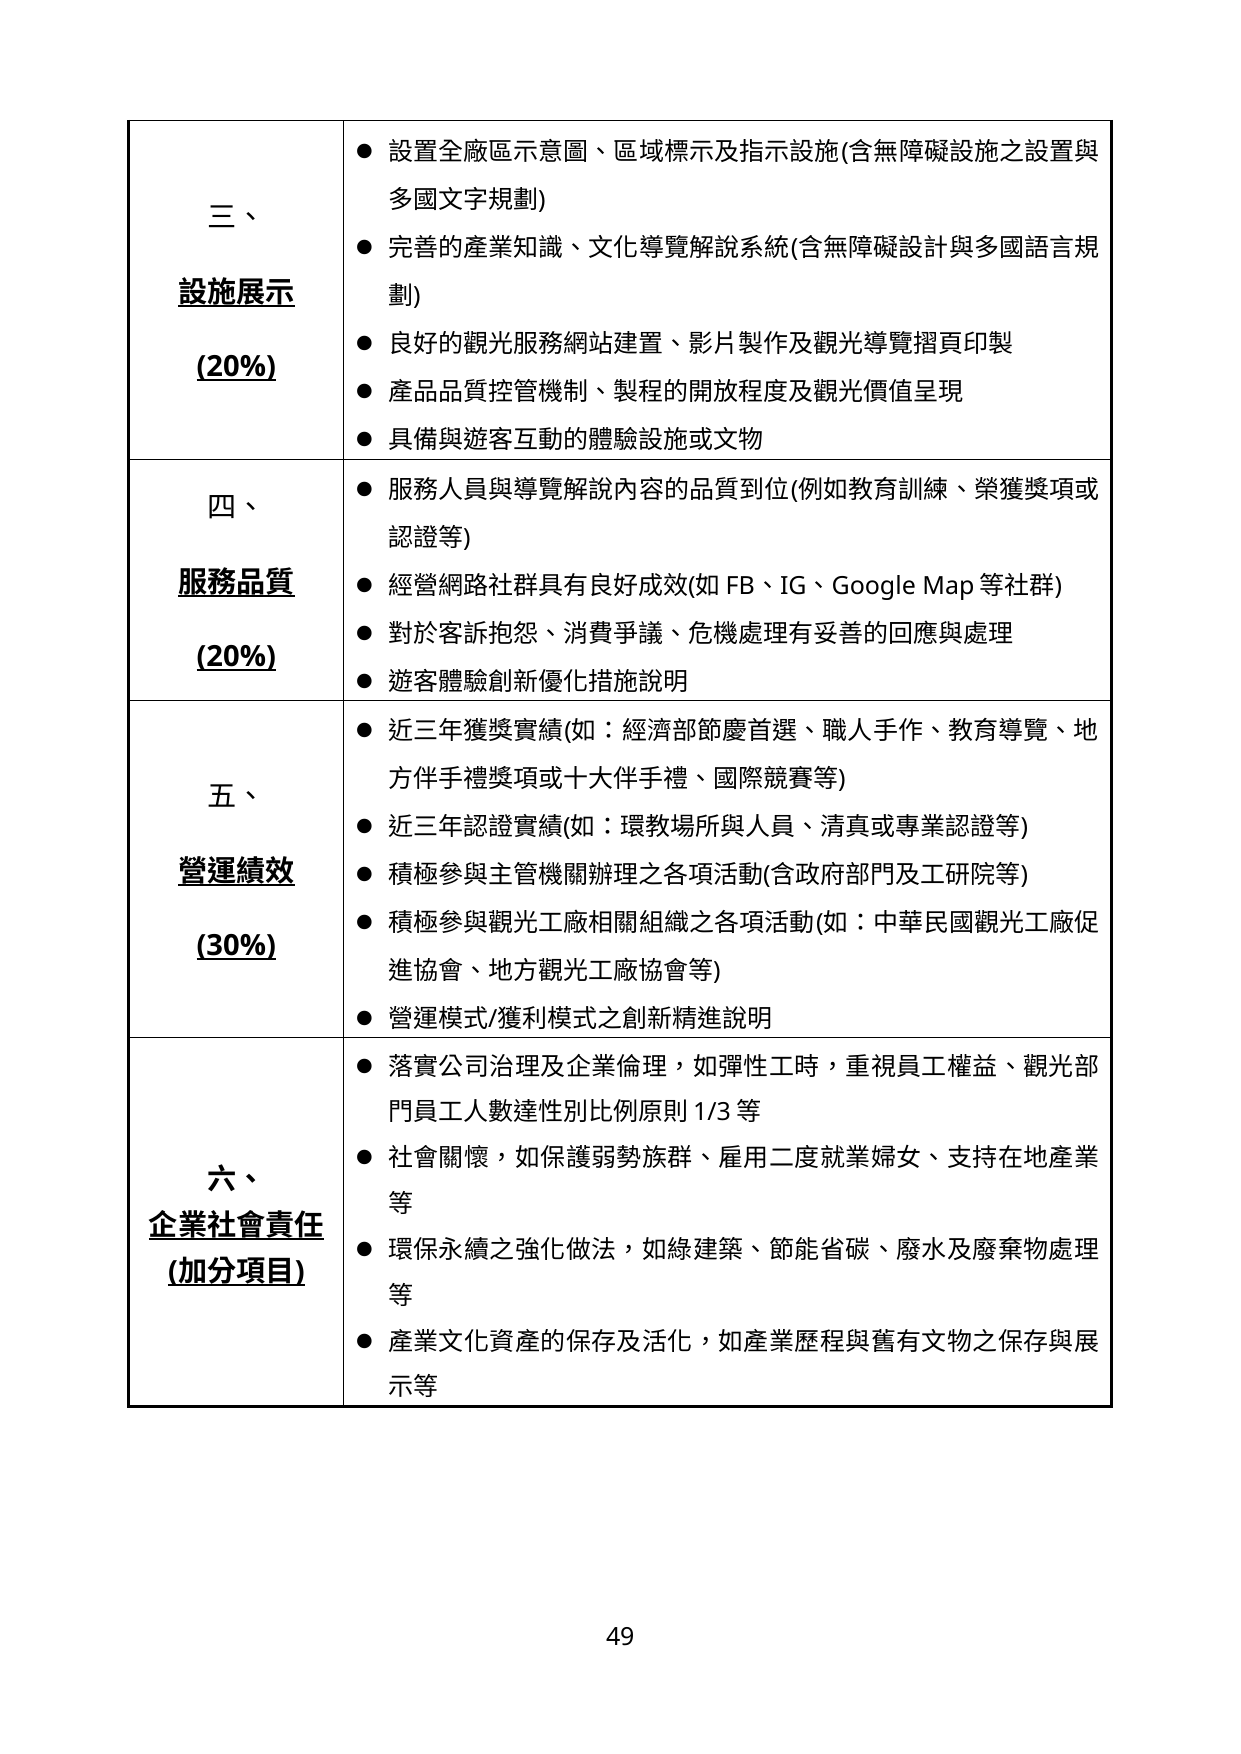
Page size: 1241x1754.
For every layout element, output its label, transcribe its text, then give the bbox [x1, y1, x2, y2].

table_cell 六、 企業社會責任(加分項目) [130, 1038, 343, 1405]
table_cell 設置全廠區示意圖、區域標示及指示設施(含無障礙設施之設置與多國文字規劃) 完善的產業知識、文化導覽解說系統(含無障礙設計與多國語言規劃) 良好的觀光服務網站建置、影片製作及觀光導覽摺頁印製 產品品質控管機制、製程的開放程度及觀光價值呈現 具備與遊客互動的體驗設施或文物 [344, 121, 1110, 458]
table_cell 三、 設施展示 (20%) [130, 121, 343, 458]
table_cell 服務人員與導覽解說內容的品質到位(例如教育訓練、榮獲獎項或認證等) 經營網路社群具有良好成效(如FB、IG、Google Map等社群) 對於客訴抱怨、消費爭議、危機處理有妥善的回應與處理 遊客體驗創新優化措施說明 [344, 460, 1110, 700]
table_cell 四、 服務品質 (20%) [130, 460, 343, 700]
table_cell 近三年獲獎實績(如：經濟部節慶首選、職人手作、教育導覽、地方伴手禮獎項或十大伴手禮、國際競賽等) 近三年認證實績(如：環教場所與人員、清真或專業認證等) 積極參與主管機關辦理之各項活動(含政府部門及工研院等) 積極參與觀光工廠相關組織之各項活動(如：中華民國觀光工廠促進協會、地方觀光工廠協會等) 營運模式/獲利模式之創新精進說明 [344, 701, 1110, 1037]
table_cell 落實公司治理及企業倫理，如彈性工時，重視員工權益、觀光部門員工人數達性別比例原則1/3等 社會關懷，如保護弱勢族群、雇用二度就業婦女、支持在地產業等 環保永續之強化做法，如綠建築、節能省碳、廢水及廢棄物處理等 產業文化資產的保存及活化，如產業歷程與舊有文物之保存與展示等 [344, 1038, 1110, 1405]
table_cell 五、 營運績效 (30%) [130, 701, 343, 1037]
